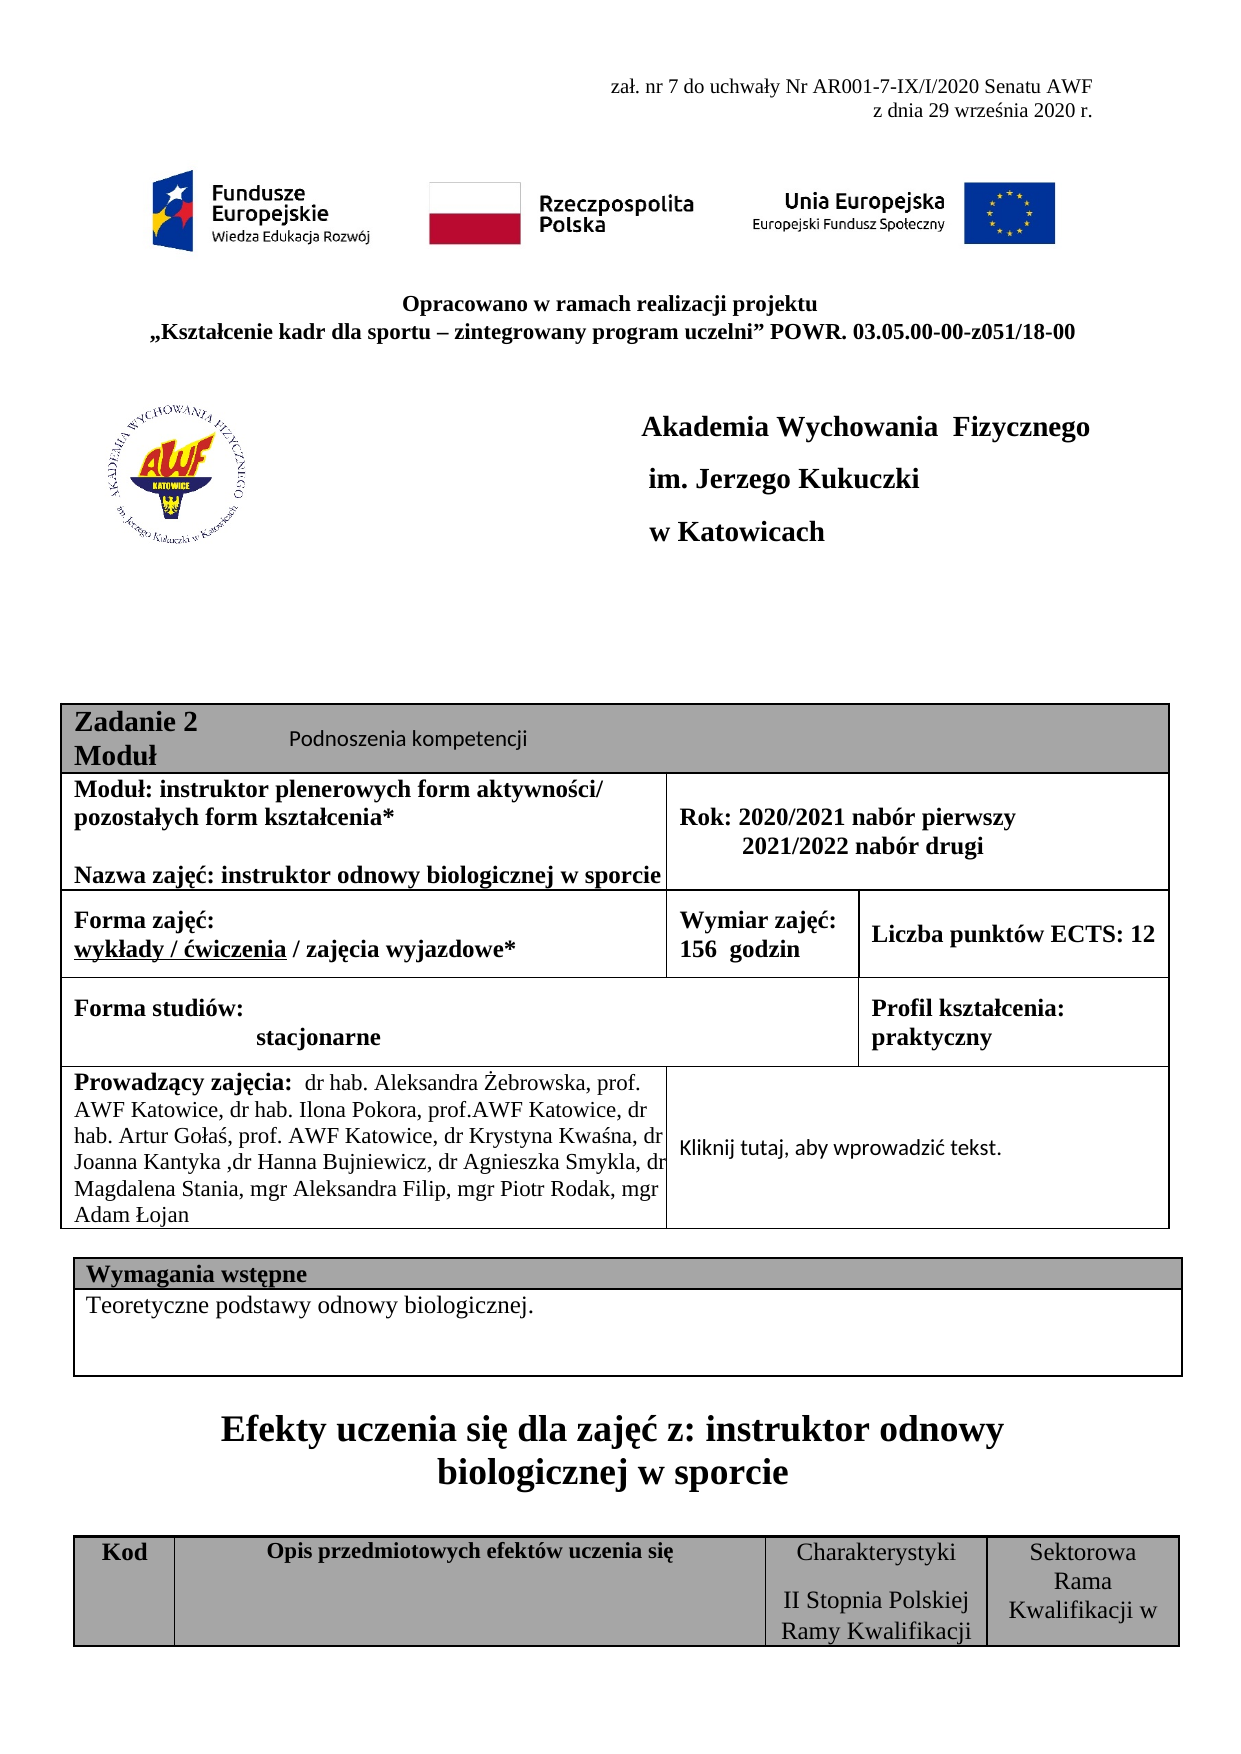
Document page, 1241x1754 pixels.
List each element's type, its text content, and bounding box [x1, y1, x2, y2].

table_cell Forma studiów: stacjonarne [62, 978, 858, 1066]
text Opracowano w ramach realizacji projektu „Kształcenie kadr dla sportu – zintegrowany program uczelni” POWR. 03.05.00-00-z051/18-00 [133, 290, 1093, 345]
text Akademia Wychowania Fizycznego [502, 409, 1093, 442]
table_header Zadanie 2 Moduł [62, 705, 283, 772]
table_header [766, 1538, 986, 1645]
text w Katowicach [575, 514, 1093, 548]
table_cell Wymiar zajęć: 156 godzin [667, 891, 858, 977]
table_header Wymagania wstępne [75, 1259, 1181, 1288]
table_cell Teoretyczne podstawy odnowy biologicznej. [75, 1290, 1181, 1375]
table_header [175, 1538, 765, 1645]
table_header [988, 1538, 1178, 1645]
table_cell Prowadzący zajęcia: [62, 1067, 666, 1227]
text im. Jerzego Kukuczki [502, 461, 1093, 495]
table_cell Moduł: instruktor plenerowych form aktywności/ pozostałych form kształcenia* Nazwa zajęć: instruktor odnowy biologicznej w sporcie [62, 774, 666, 889]
table_cell Liczba punktów ECTS: 12 [860, 891, 1168, 977]
table_cell Rok: 2020/2021 nabór pierwszy 2021/2022 nabór drugi [667, 774, 1168, 889]
picture [132, 150, 1075, 272]
table_cell Profil kształcenia: praktyczny [859, 978, 1168, 1066]
table_header [977, 705, 1168, 772]
table_header Kod [75, 1538, 174, 1645]
text Efekty uczenia się dla zajęć z: instruktor odnowy biologicznej w sporcie [133, 1406, 1093, 1492]
table_cell Forma zajęć: wykłady / ćwiczenia / zajęcia wyjazdowe* [62, 891, 666, 977]
picture [104, 401, 249, 546]
